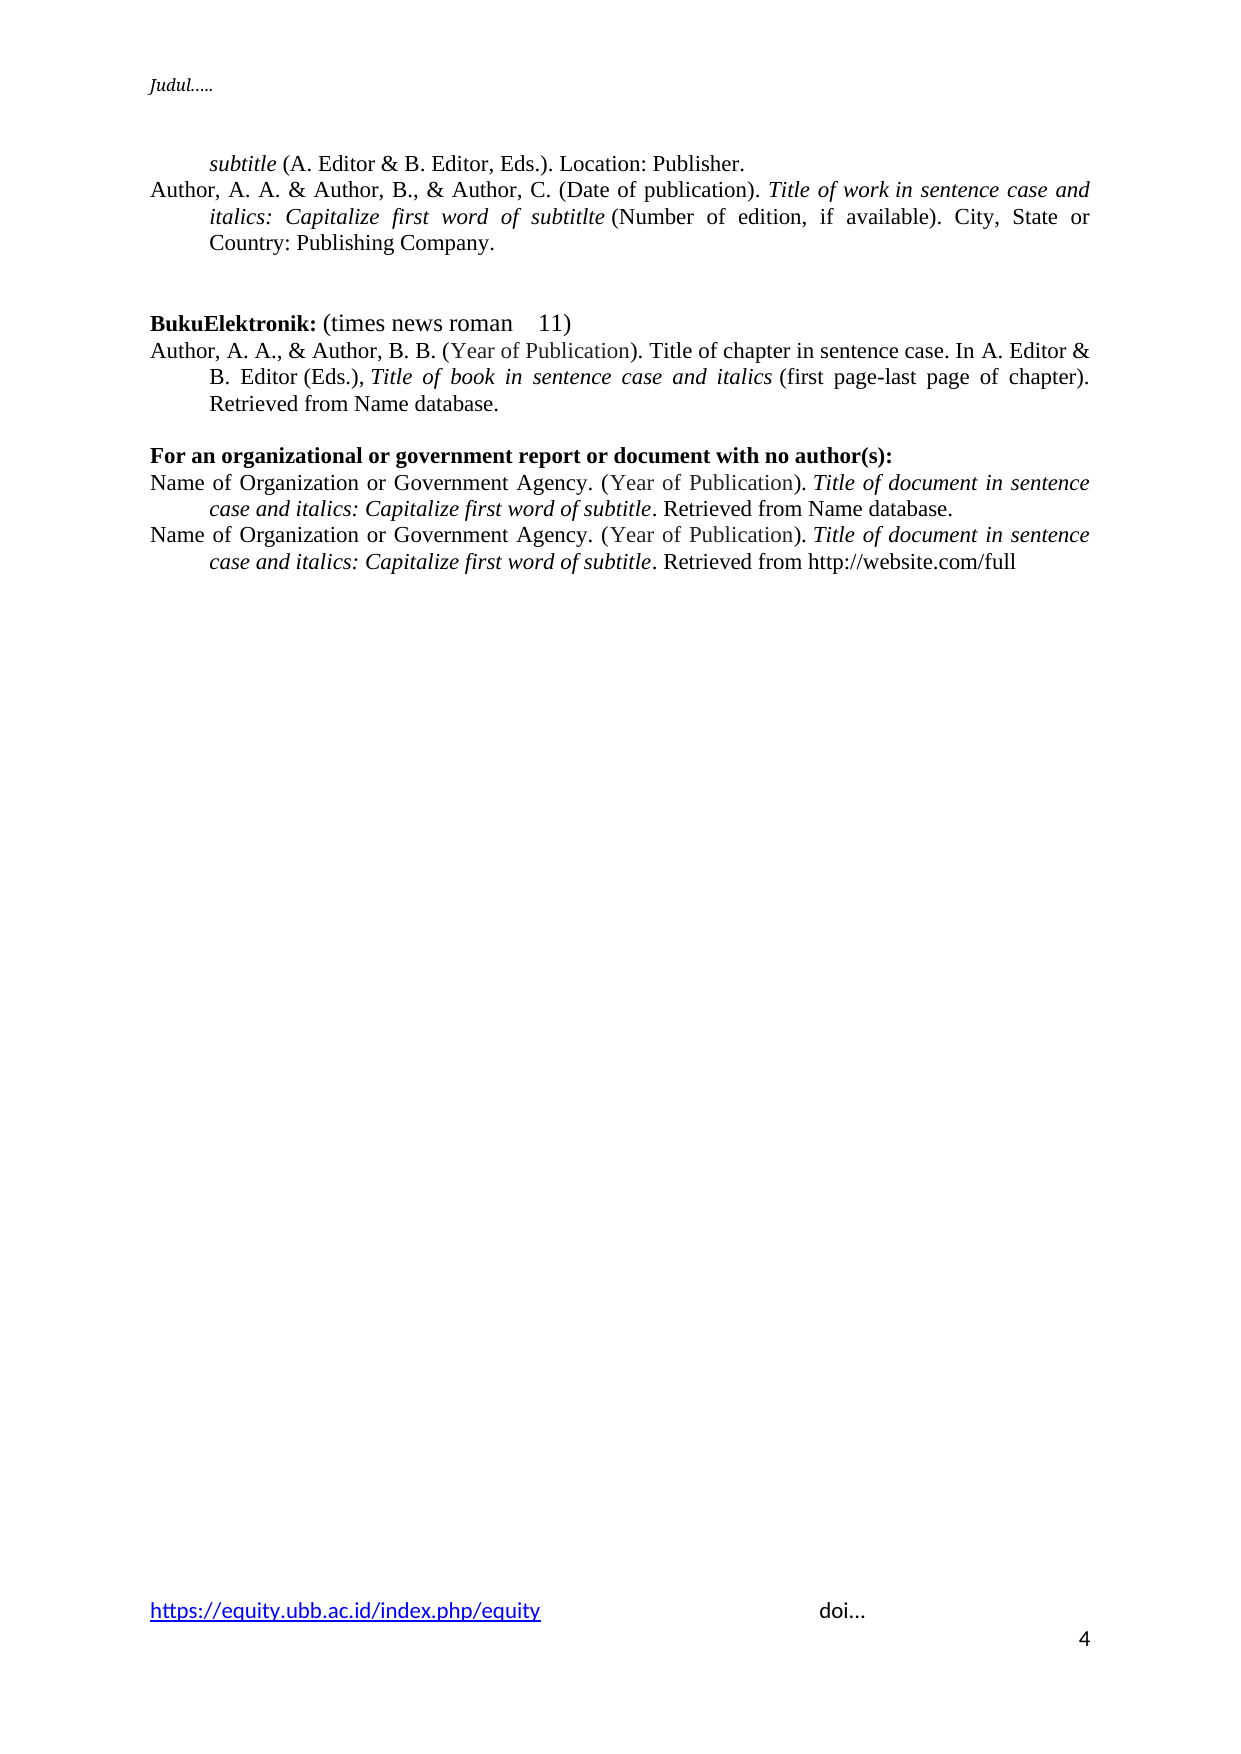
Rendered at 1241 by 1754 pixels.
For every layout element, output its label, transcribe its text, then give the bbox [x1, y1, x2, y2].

text Name of Organization or Government Agency. (Year of Publication). Title of document in sentence case and italics: Capitalize first word of subtitle. Retrieved from http://website.com/full [150, 521, 1090, 574]
text Name of Organization or Government Agency. (Year of Publication). Title of document in sentence case and italics: Capitalize first word of subtitle. Retrieved from Name database. [150, 469, 1090, 521]
text For an organizational or government report or document with no author(s): [150, 442, 1090, 469]
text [150, 150, 1090, 176]
text Author, A. A. & Author, B., & Author, C. (Date of publication). Title of work in sentence case and italics: Capitalize first word of subtitlte (Number of edition, if available). City, State or Country: Publishing Company. [150, 176, 1090, 255]
text BukuElektronik: (times news roman 11) [150, 308, 1090, 337]
text Author, A. A., & Author, B. B. (Year of Publication). Title of chapter in sentence case. In A. Editor & B. Editor (Eds.), Title of book in sentence case and italics (first page-last page of chapter). Retrieved from Name database. [150, 337, 1090, 416]
